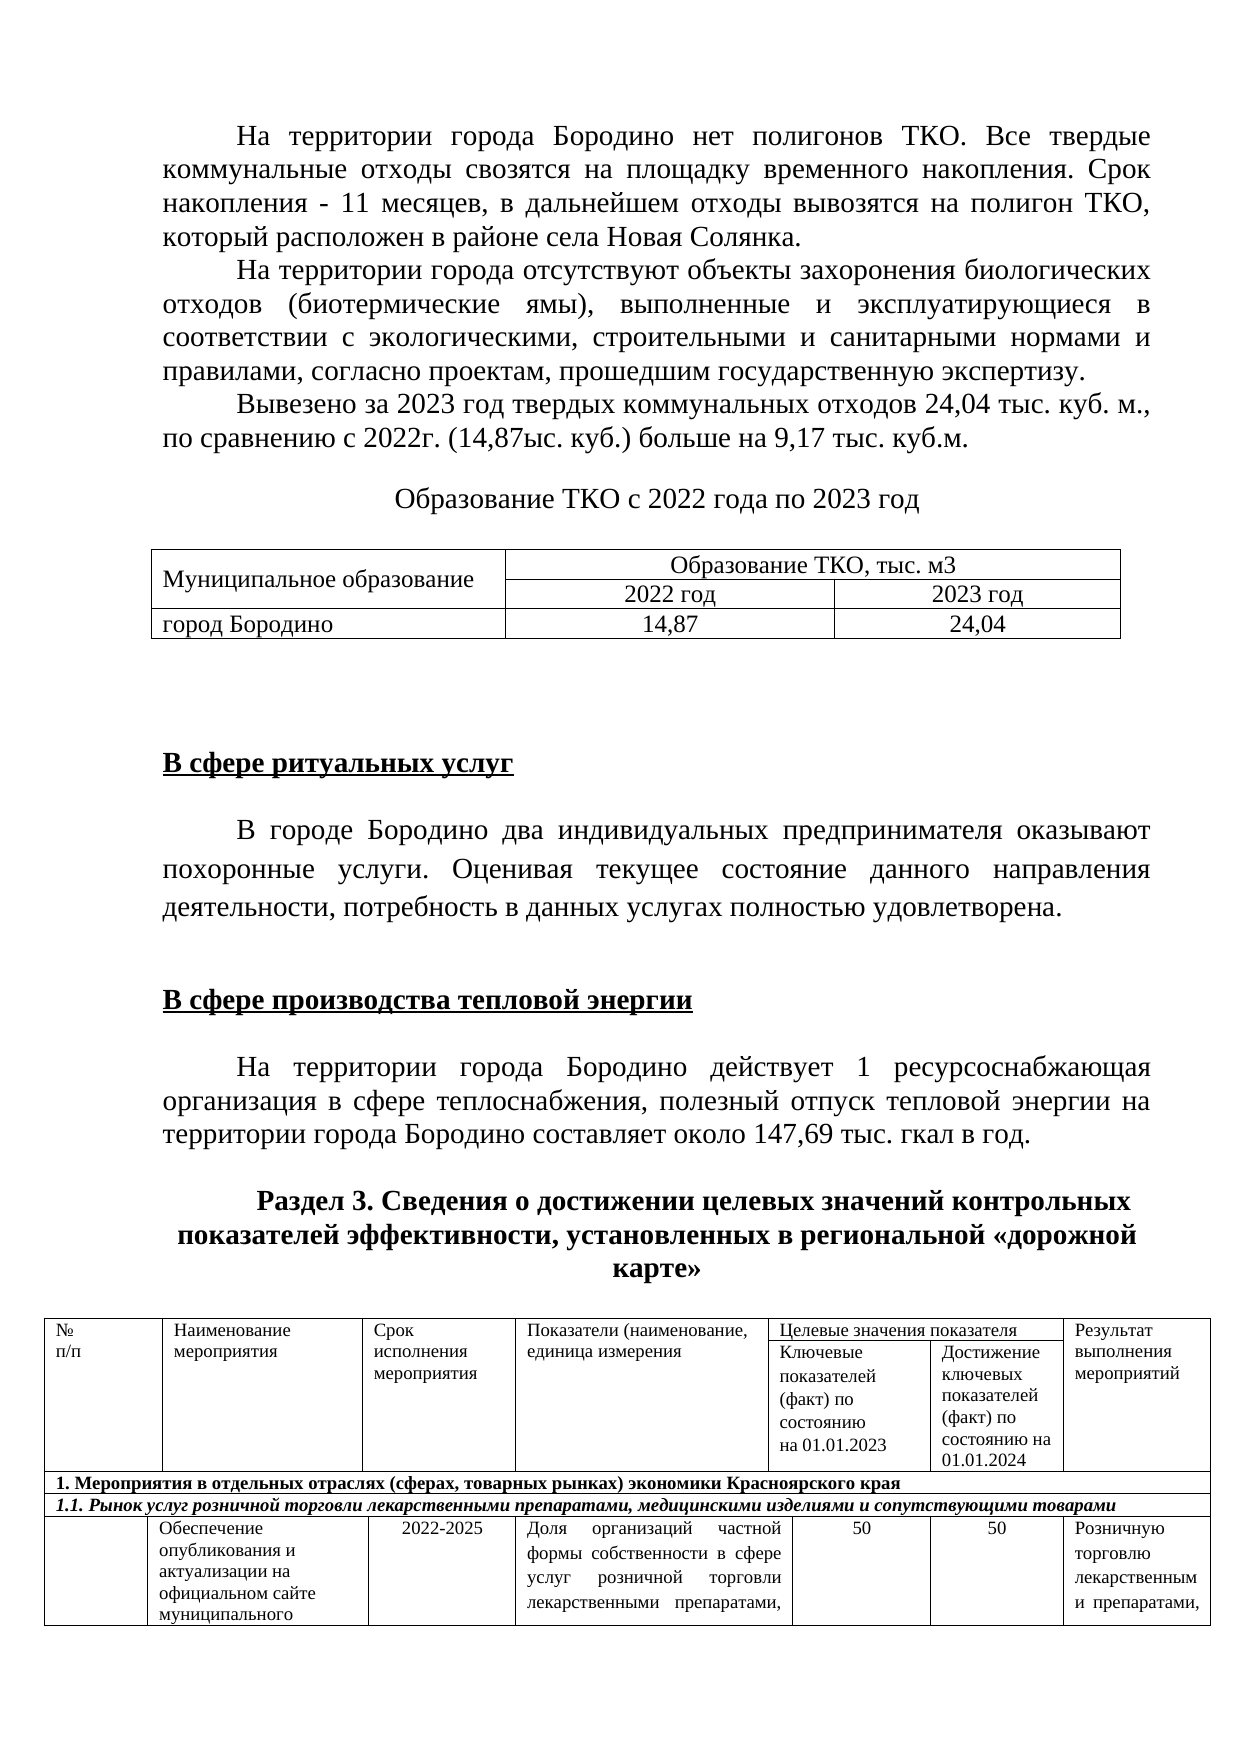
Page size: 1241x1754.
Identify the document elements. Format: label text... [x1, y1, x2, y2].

table_cell 50 [793, 1517, 930, 1625]
table_cell Ключевые показателей (факт) по состоянию на 01.01.2023 [769, 1341, 930, 1471]
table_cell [1064, 1517, 1210, 1625]
text На территории города Бородино нет полигонов ТКО. Все твердые коммунальные отходы свозятся на площадку временного накопления. Срок накопления - 11 месяцев, в дальнейшем отходы вывозятся на полигон ТКО, который расположен в районе села Новая Солянка. [162, 118, 1152, 252]
table_header Муниципальное образование [152, 550, 505, 608]
table_header Наименование мероприятия [163, 1319, 362, 1471]
table_cell [45, 1517, 147, 1625]
text На территории города отсутствуют объекты захоронения биологических отходов (биотермические ямы), выполненные и эксплуатирующиеся в соответствии с экологическими, строительными и санитарными нормами и правилами, согласно проектам, прошедшим государственную экспертизу. [162, 252, 1152, 386]
table_header Образование ТКО, тыс. м3 [506, 550, 1120, 578]
table_header Результат выполнения мероприятий [1064, 1319, 1210, 1471]
table_cell 2022 год [506, 580, 834, 608]
table_cell 24,04 [835, 609, 1120, 638]
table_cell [148, 1517, 368, 1625]
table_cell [516, 1517, 792, 1625]
table_header № п/п [45, 1319, 162, 1471]
list Раздел 3. Сведения о достижении целевых значений контрольных показателей эффективности, установленных в региональной «дорожной карте» [162, 1183, 1152, 1284]
table_header Показатели (наименование, единица измерения [516, 1319, 768, 1471]
text В городе Бородино два индивидуальных предпринимателя оказывают похоронные услуги. Оценивая текущее состояние данного направления деятельности, потребность в данных услугах полностью удовлетворена. [162, 812, 1152, 923]
table_cell 1. Мероприятия в отдельных отраслях (сферах, товарных рынках) экономики Красноярского края [45, 1472, 1210, 1493]
table_cell город Бородино [152, 609, 505, 638]
text Вывезено за 2023 год твердых коммунальных отходов 24,04 тыс. куб. м., по сравнению с 2022г. (14,87ыс. куб.) больше на 9,17 тыс. куб.м. [162, 386, 1152, 453]
table_cell Достижение ключевых показателей (факт) по состоянию на 01.01.2024 [931, 1341, 1063, 1471]
table_cell 14,87 [506, 609, 834, 638]
table_header Срок исполнения мероприятия [363, 1319, 515, 1471]
text Образование ТКО с 2022 года по 2023 год [162, 482, 1152, 515]
table_header Целевые значения показателя [769, 1319, 1063, 1340]
text В сфере производства тепловой энергии [162, 982, 1152, 1016]
text В сфере ритуальных услуг [162, 745, 1152, 779]
table_cell 1.1. Рынок услуг розничной торговли лекарственными препаратами, медицинскими изделиями и сопутствующими товарами [45, 1494, 1210, 1516]
text На территории города Бородино действует 1 ресурсоснабжающая организация в сфере теплоснабжения, полезный отпуск тепловой энергии на территории города Бородино составляет около 147,69 тыс. гкал в год. [162, 1049, 1152, 1150]
table_cell 2022-2025 [369, 1517, 515, 1625]
table_cell 50 [931, 1517, 1063, 1625]
table_cell 2023 год [835, 580, 1120, 608]
